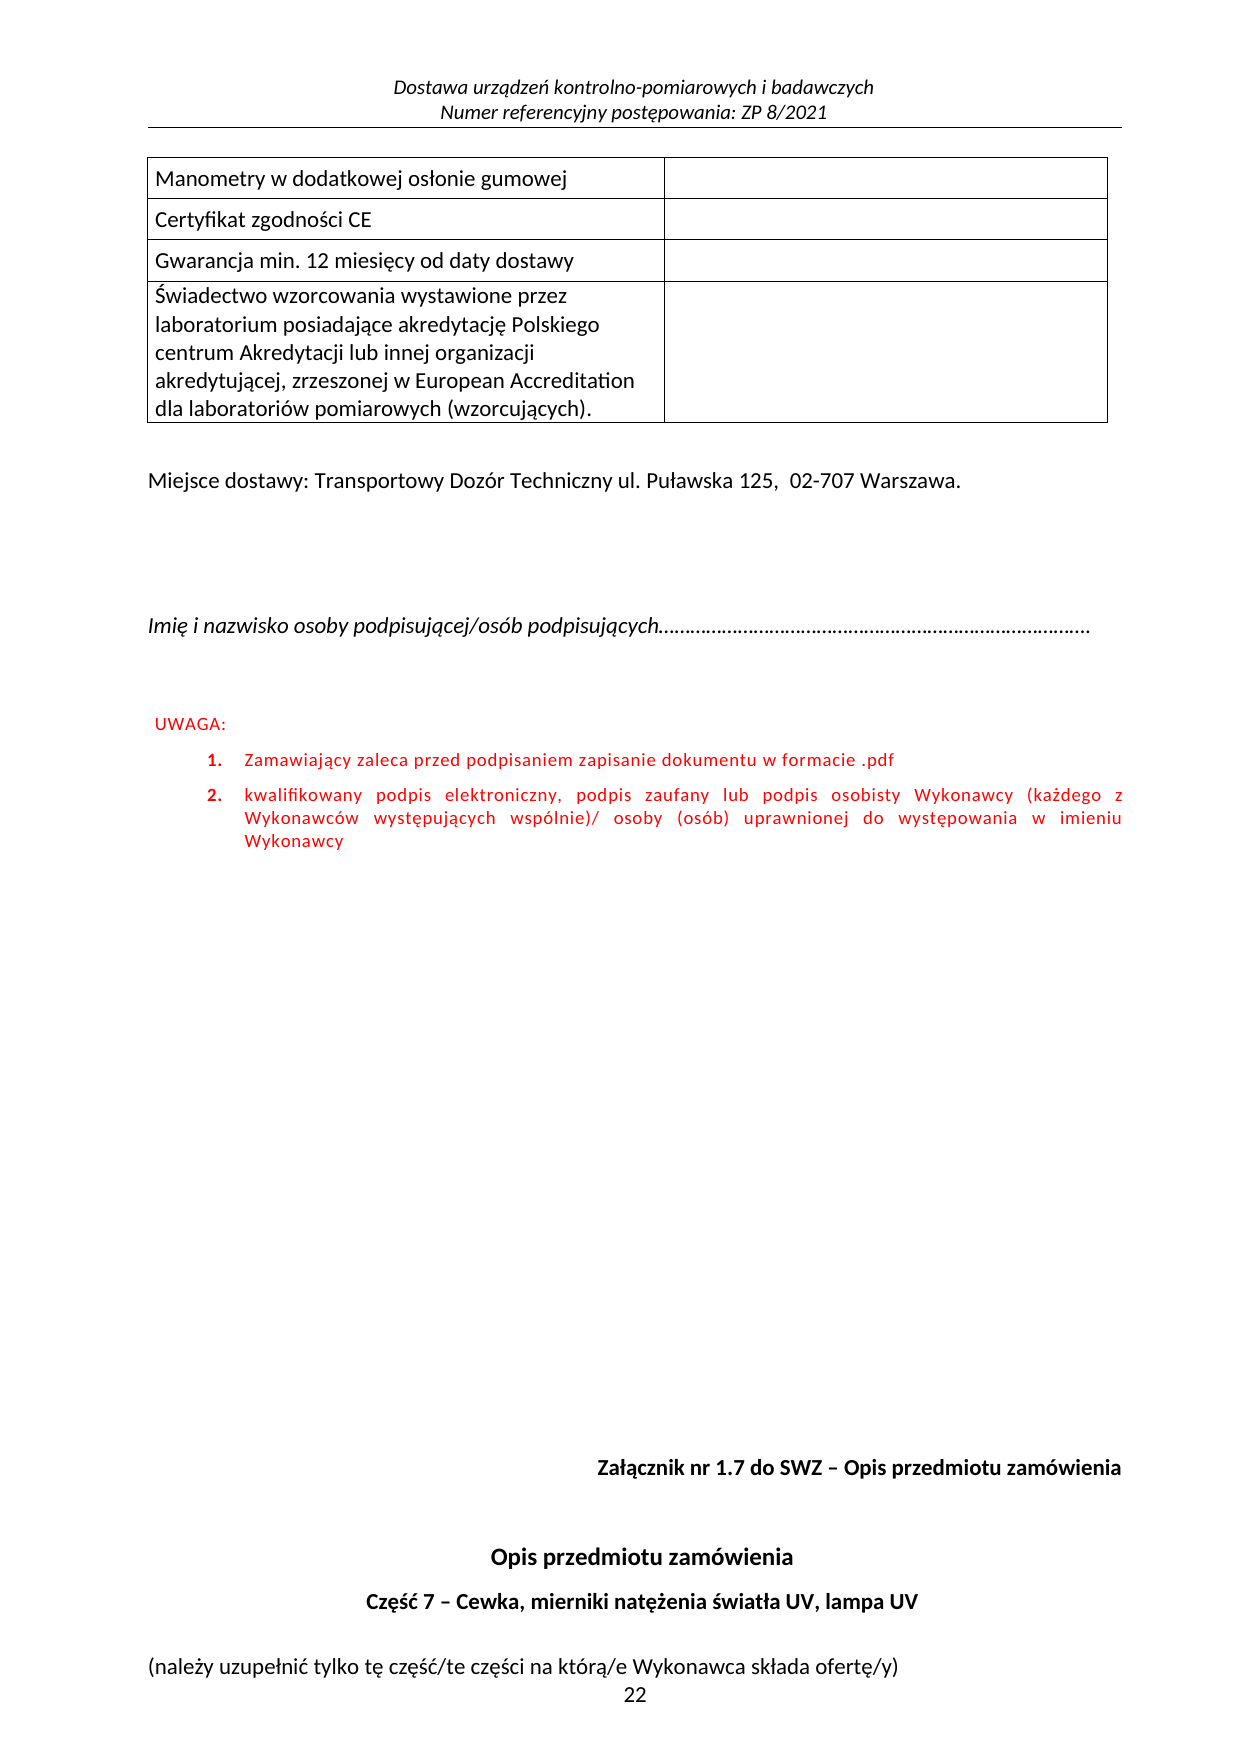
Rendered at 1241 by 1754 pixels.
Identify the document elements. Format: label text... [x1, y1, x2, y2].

table_cell [665, 158, 1107, 198]
table_cell [665, 199, 1107, 239]
text Załącznik nr 1.7 do SWZ – Opis przedmiotu zamówienia [546, 1453, 1122, 1481]
text Imię i nazwisko osoby podpisującej/osób podpisujących………………………………………………………………………. [148, 611, 1122, 639]
table_cell [665, 282, 1107, 422]
table_cell Świadectwo wzorcowania wystawione przez laboratorium posiadające akredytację Polskiego centrum Akredytacji lub innej organizacji akredytującej, zrzeszonej w European Accreditation dla laboratoriów pomiarowych (wzorcujących). [148, 282, 664, 422]
table_cell Gwarancja min. 12 miesięcy od daty dostawy [148, 240, 664, 281]
table_cell [665, 240, 1107, 281]
text Opis przedmiotu zamówienia [162, 1542, 1122, 1572]
table_cell Certyfikat zgodności CE [148, 199, 664, 239]
list kwalifikowany podpis elektroniczny, podpis zaufany lub podpis osobisty Wykonawcy (każdego z Wykonawców występujących wspólnie)/ osoby (osób) uprawnionej do występowania w imieniu Wykonawcy [207, 783, 1122, 852]
text Miejsce dostawy: Transportowy Dozór Techniczny ul. Puławska 125, 02-707 Warszawa. [148, 466, 1122, 494]
text UWAGA: [154, 712, 1122, 735]
list Zamawiający zaleca przed podpisaniem zapisanie dokumentu w formacie .pdf [207, 748, 1122, 771]
text Część 7 – Cewka, mierniki natężenia światła UV, lampa UV [162, 1587, 1122, 1615]
table_cell Manometry w dodatkowej osłonie gumowej [148, 158, 664, 198]
